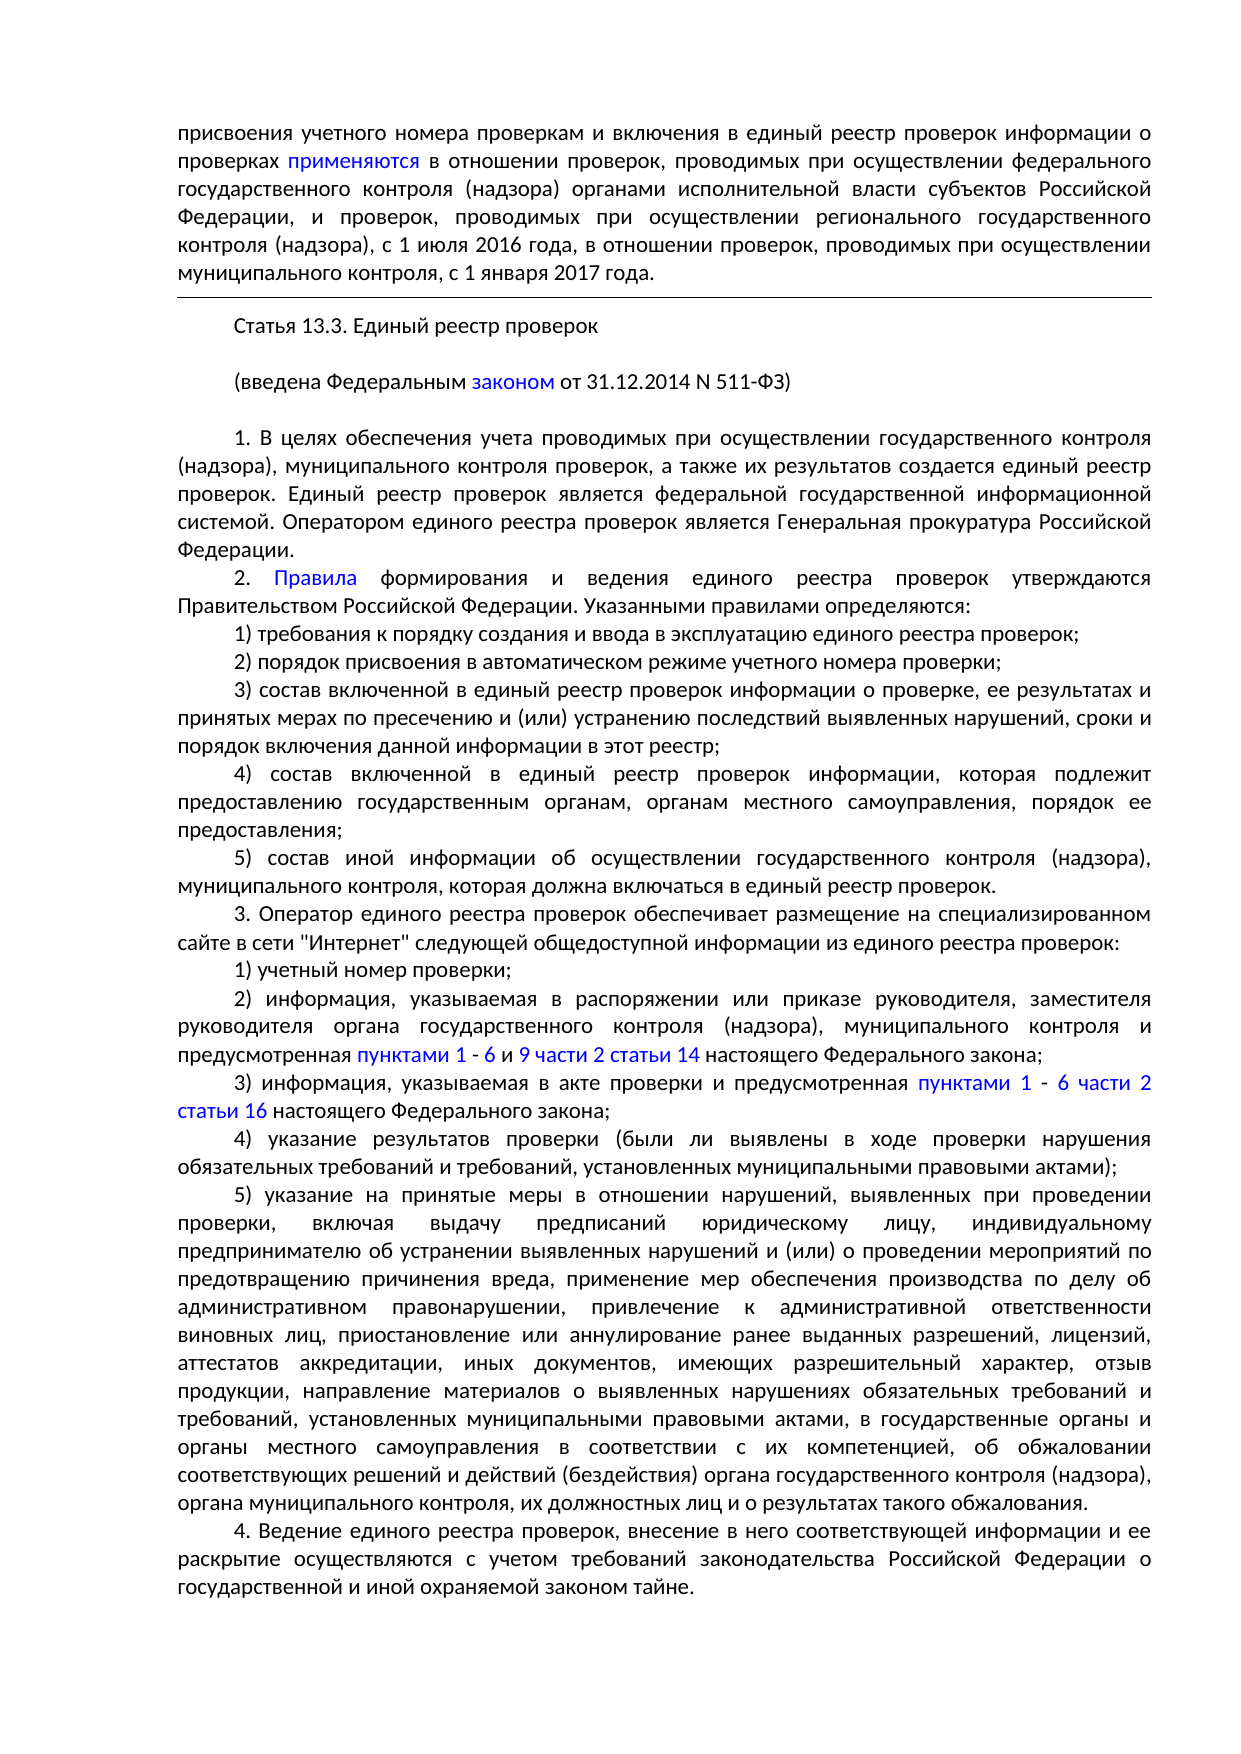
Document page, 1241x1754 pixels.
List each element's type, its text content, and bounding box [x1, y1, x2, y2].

text 1. В целях обеспечения учета проводимых при осуществлении государственного контроля (надзора), муниципального контроля проверок, а также их результатов создается единый реестр проверок. Единый реестр проверок является федеральной государственной информационной системой. Оператором единого реестра проверок является Генеральная прокуратура Российской Федерации. [177, 423, 1152, 563]
text 5) состав иной информации об осуществлении государственного контроля (надзора), муниципального контроля, которая должна включаться в единый реестр проверок. [177, 843, 1152, 899]
text 3) состав включенной в единый реестр проверок информации о проверке, ее результатах и принятых мерах по пресечению и (или) устранению последствий выявленных нарушений, сроки и порядок включения данной информации в этот реестр; [177, 675, 1152, 759]
text 4) указание результатов проверки (были ли выявлены в ходе проверки нарушения обязательных требований и требований, установленных муниципальными правовыми актами); [177, 1124, 1152, 1180]
text 3. Оператор единого реестра проверок обеспечивает размещение на специализированном сайте в сети "Интернет" следующей общедоступной информации из единого реестра проверок: [177, 899, 1152, 956]
text (введена Федеральным законом от 31.12.2014 N 511-ФЗ) [177, 367, 1152, 395]
text 2. Правила формирования и ведения единого реестра проверок утверждаются Правительством Российской Федерации. Указанными правилами определяются: [177, 563, 1152, 619]
text 2) информация, указываемая в распоряжении или приказе руководителя, заместителя руководителя органа государственного контроля (надзора), муниципального контроля и предусмотренная пунктами 1 - 6 и 9 части 2 статьи 14 настоящего Федерального закона; [177, 984, 1152, 1068]
text 2) порядок присвоения в автоматическом режиме учетного номера проверки; [177, 647, 1152, 675]
text 4. Ведение единого реестра проверок, внесение в него соответствующей информации и ее раскрытие осуществляются с учетом требований законодательства Российской Федерации о государственной и иной охраняемой законом тайне. [177, 1516, 1152, 1600]
text 1) требования к порядку создания и ввода в эксплуатацию единого реестра проверок; [177, 619, 1152, 647]
text 4) состав включенной в единый реестр проверок информации, которая подлежит предоставлению государственным органам, органам местного самоуправления, порядок ее предоставления; [177, 759, 1152, 843]
text 5) указание на принятые меры в отношении нарушений, выявленных при проведении проверки, включая выдачу предписаний юридическому лицу, индивидуальному предпринимателю об устранении выявленных нарушений и (или) о проведении мероприятий по предотвращению причинения вреда, применение мер обеспечения производства по делу об административном правонарушении, привлечение к административной ответственности виновных лиц, приостановление или аннулирование ранее выданных разрешений, лицензий, аттестатов аккредитации, иных документов, имеющих разрешительный характер, отзыв продукции, направление материалов о выявленных нарушениях обязательных требований и требований, установленных муниципальными правовыми актами, в государственные органы и органы местного самоуправления в соответствии с их компетенцией, об обжаловании соответствующих решений и действий (бездействия) органа государственного контроля (надзора), органа муниципального контроля, их должностных лиц и о результатах такого обжалования. [177, 1180, 1152, 1516]
text Статья 13.3. Единый реестр проверок [177, 311, 1152, 339]
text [177, 118, 1152, 286]
text 3) информация, указываемая в акте проверки и предусмотренная пунктами 1 - 6 части 2 статьи 16 настоящего Федерального закона; [177, 1068, 1152, 1124]
text 1) учетный номер проверки; [177, 956, 1152, 984]
